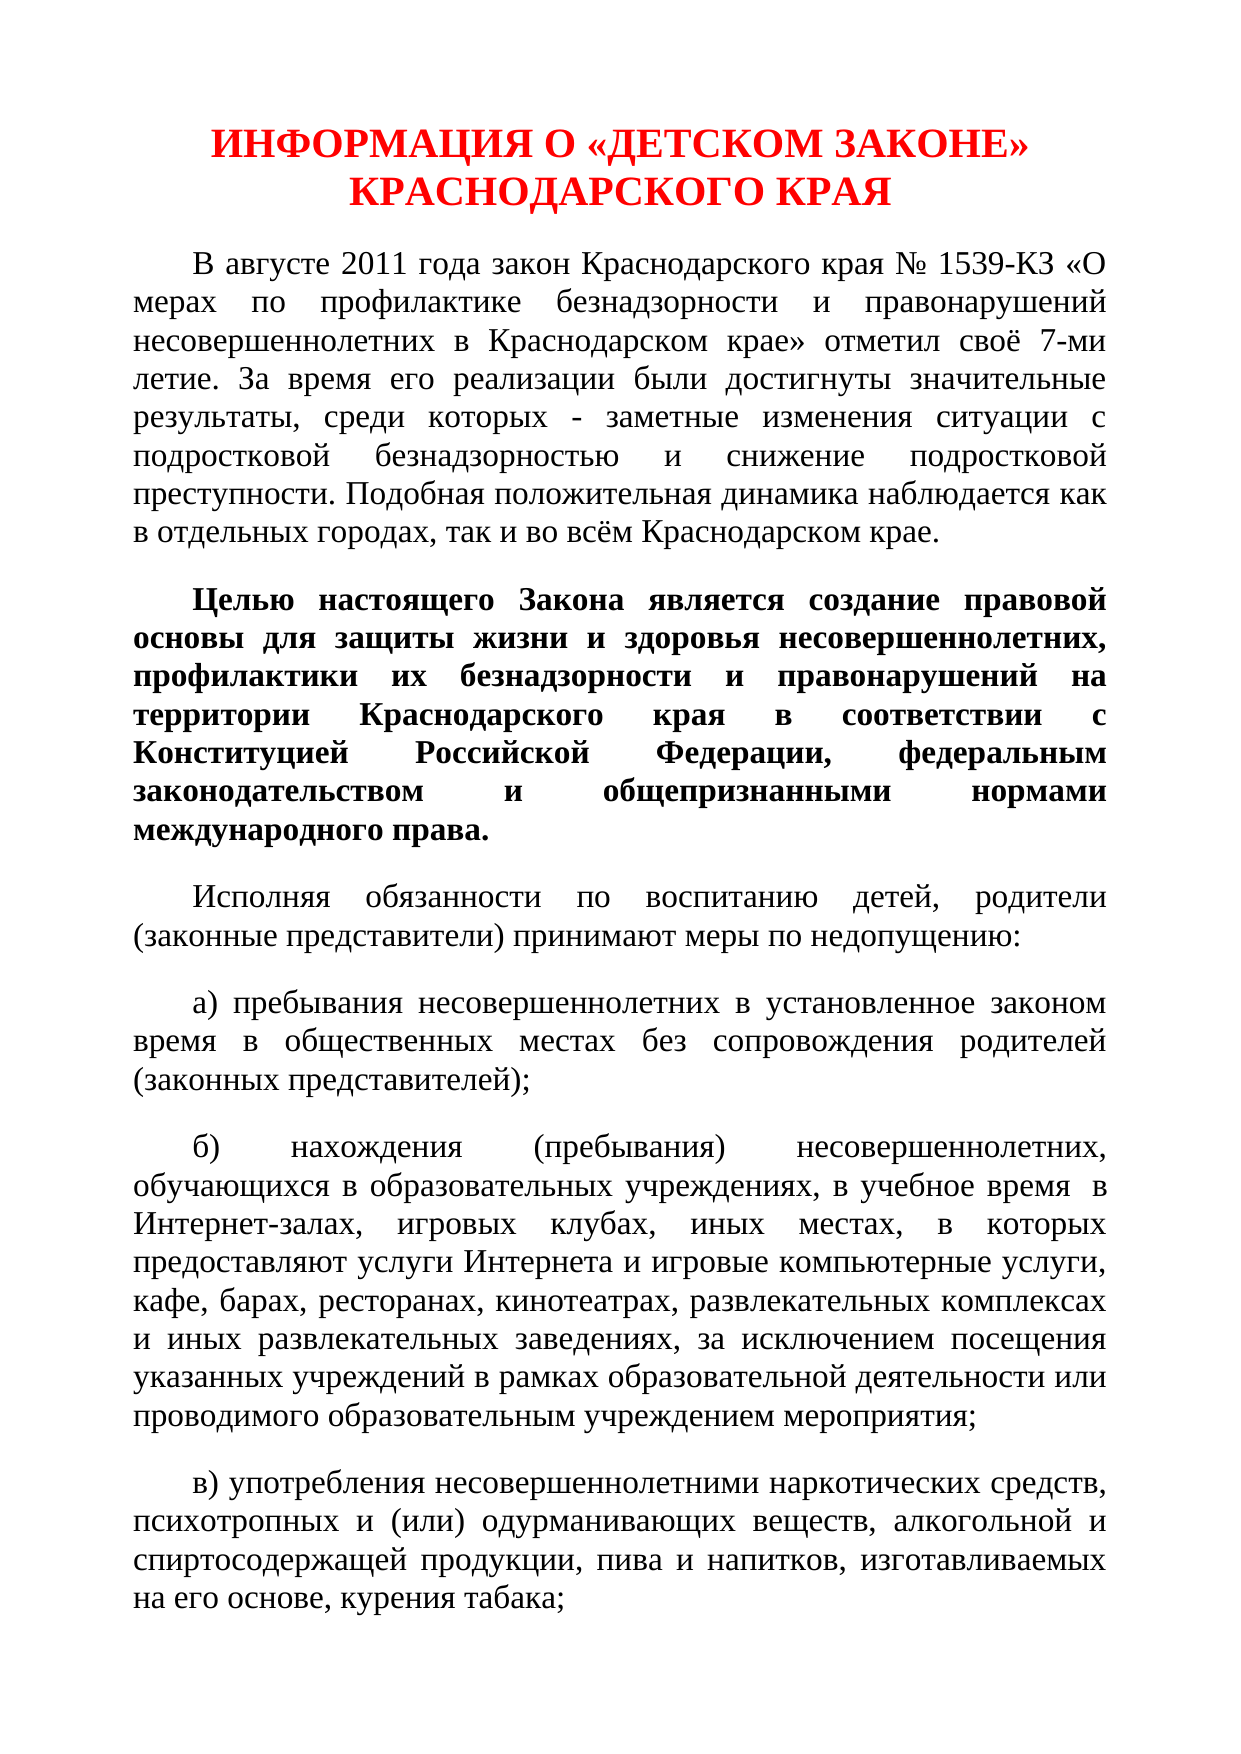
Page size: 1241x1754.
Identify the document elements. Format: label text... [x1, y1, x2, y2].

subtitle Информация о «Детском законе» Краснодарского края [133, 118, 1107, 214]
text б) нахождения (пребывания) несовершеннолетних, обучающихся в образовательных учреждениях, в учебное время в Интернет-залах, игровых клубах, иных местах, в которых предоставляют услуги Интернета и игровые компьютерные услуги, кафе, барах, ресторанах, кинотеатрах, развлекательных комплексах и иных развлекательных заведениях, за исключением посещения указанных учреждений в рамках образовательной деятельности или проводимого образовательным учреждением мероприятия; [133, 1126, 1107, 1433]
text Исполняя обязанности по воспитанию детей, родители (законные представители) принимают меры по недопущению: [133, 876, 1107, 953]
text Целью настоящего Закона является создание правовой основы для защиты жизни и здоровья несовершеннолетних, профилактики их безнадзорности и правонарушений на территории Краснодарского края в соответствии с Конституцией Российской Федерации, федеральным законодательством и общепризнанными нормами международного права. [133, 579, 1107, 847]
text а) пребывания несовершеннолетних в установленное законом время в общественных местах без сопровождения родителей (законных представителей); [133, 982, 1107, 1097]
text в) употребления несовершеннолетними наркотических средств, психотропных и (или) одурманивающих веществ, алкогольной и спиртосодержащей продукции, пива и напитков, изготавливаемых на его основе, курения табака; [133, 1462, 1107, 1616]
text В августе 2011 года закон Краснодарского края № 1539-КЗ «О мерах по профилактике безнадзорности и правонарушений несовершеннолетних в Краснодарском крае» отметил своё 7-ми летие. За время его реализации были достигнуты значительные результаты, среди которых - заметные изменения ситуации с подростковой безнадзорностью и снижение подростковой преступности. Подобная положительная динамика наблюдается как в отдельных городах, так и во всём Краснодарском крае. [133, 243, 1107, 550]
